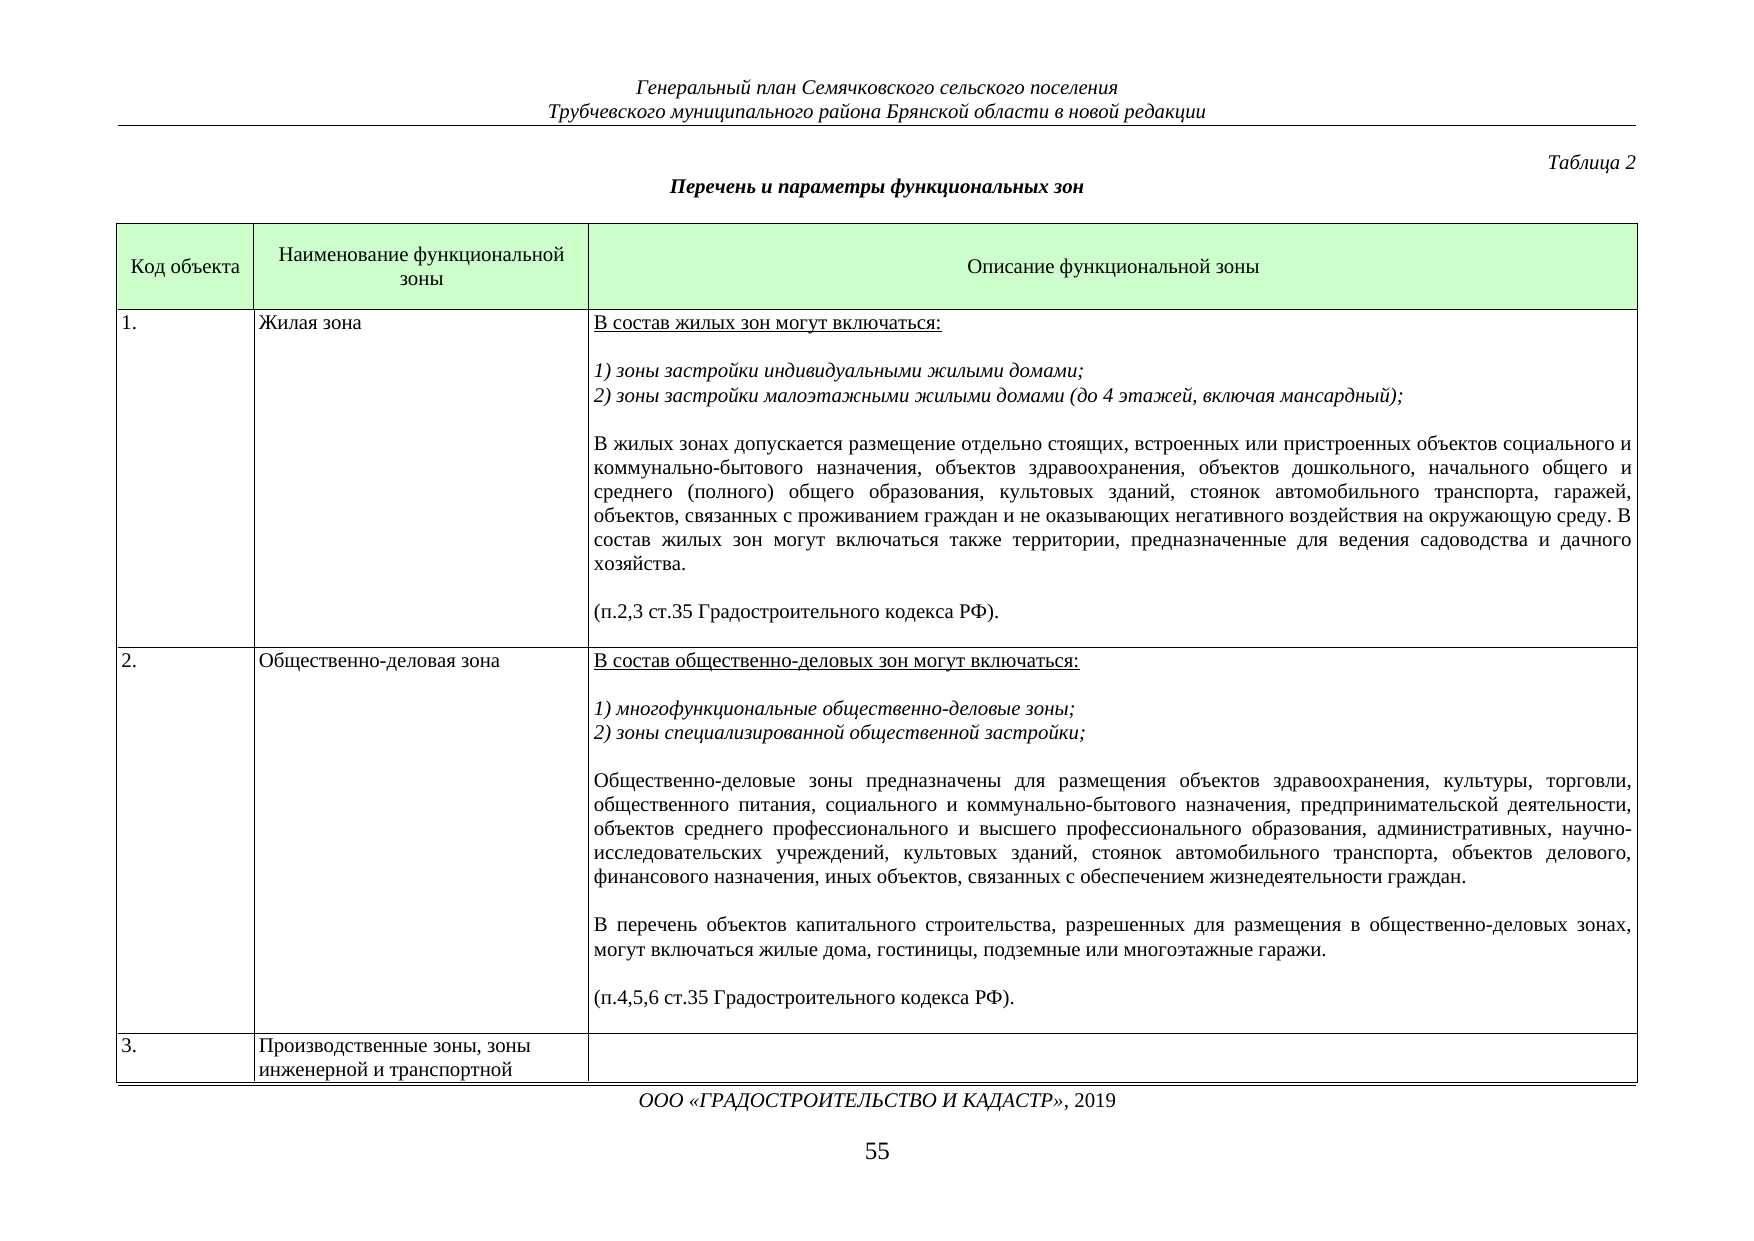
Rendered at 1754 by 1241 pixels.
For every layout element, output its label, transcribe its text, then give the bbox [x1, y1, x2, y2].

table_cell 1. [117, 310, 254, 647]
table_header Наименование функциональной зоны [254, 224, 588, 309]
table_cell Жилая зона [255, 310, 588, 647]
table_header Код объекта [117, 224, 253, 309]
table_cell Общественно-деловая зона [255, 648, 588, 1033]
table_cell [589, 1034, 1637, 1081]
table_header Описание функциональной зоны [589, 224, 1637, 309]
table_cell В состав жилых зон могут включаться: 1) зоны застройки индивидуальными жилыми домами; 2) зоны застройки малоэтажными жилыми домами (до 4 этажей, включая мансардный); В жилых зонах допускается размещение отдельно стоящих, встроенных или пристроенных объектов социального и коммунально-бытового назначения, объектов здравоохранения, объектов дошкольного, начального общего и среднего (полного) общего образования, культовых зданий, стоянок автомобильного транспорта, гаражей, объектов, связанных с проживанием граждан и не оказывающих негативного воздействия на окружающую среду. В состав жилых зон могут включаться также территории, предназначенные для ведения садоводства и дачного хозяйства. (п.2,3 ст.35 Градостроительного кодекса РФ). [589, 310, 1637, 647]
text Перечень и параметры функциональных зон [118, 174, 1636, 198]
table_cell 2. [117, 648, 254, 1033]
table_cell В состав общественно-деловых зон могут включаться: 1) многофункциональные общественно-деловые зоны; 2) зоны специализированной общественной застройки; Общественно-деловые зоны предназначены для размещения объектов здравоохранения, культуры, торговли, общественного питания, социального и коммунально-бытового назначения, предпринимательской деятельности, объектов среднего профессионального и высшего профессионального образования, административных, научно-исследовательских учреждений, культовых зданий, стоянок автомобильного транспорта, объектов делового, финансового назначения, иных объектов, связанных с обеспечением жизнедеятельности граждан. В перечень объектов капитального строительства, разрешенных для размещения в общественно-деловых зонах, могут включаться жилые дома, гостиницы, подземные или многоэтажные гаражи. (п.4,5,6 ст.35 Градостроительного кодекса РФ). [589, 648, 1637, 1033]
text Таблица 2 [118, 150, 1636, 174]
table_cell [255, 1034, 588, 1081]
table_cell 3. [117, 1034, 254, 1081]
